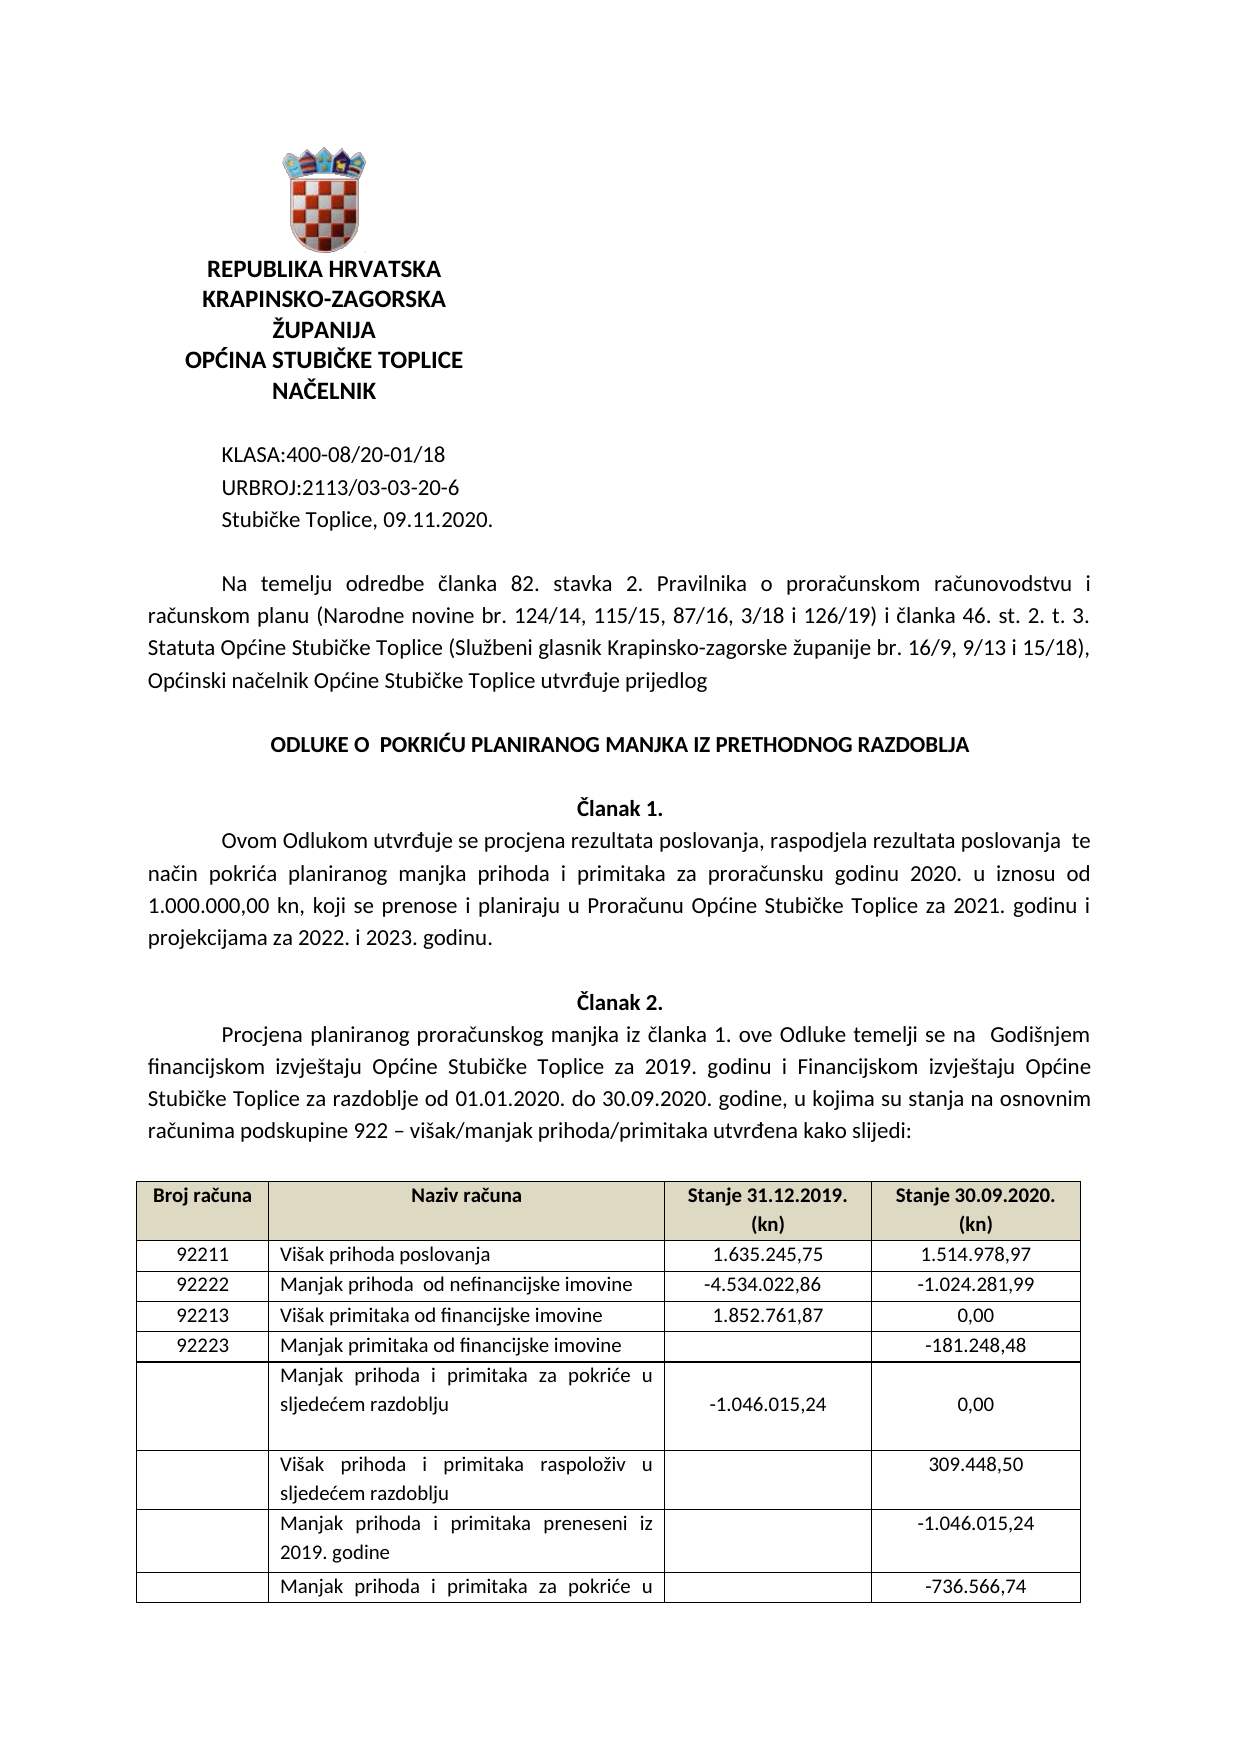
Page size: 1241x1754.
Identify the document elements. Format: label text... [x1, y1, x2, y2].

table_cell -4.534.022,86 [665, 1272, 871, 1301]
table_cell 0,00 [872, 1302, 1080, 1331]
text ODLUKE O POKRIĆU PLANIRANOG MANJKA IZ PRETHODNOG RAZDOBLJA [148, 730, 1093, 758]
table_cell [137, 1573, 268, 1602]
table_header REPUBLIKA HRVATSKA KRAPINSKO-ZAGORSKA ŽUPANIJA OPĆINA STUBIČKE TOPLICE NAČELNIK [136, 148, 512, 405]
table_header Naziv računa [269, 1182, 664, 1240]
table_cell Manjak primitaka od financijske imovine [269, 1332, 664, 1361]
table_cell Višak prihoda poslovanja [269, 1241, 664, 1271]
table_cell 0,00 [872, 1363, 1080, 1450]
table_cell Višak prihoda i primitaka raspoloživ u sljedećem razdoblju [269, 1451, 664, 1509]
text Članak 1. [148, 794, 1093, 822]
table_cell 92222 [137, 1272, 268, 1301]
table_cell 92223 [137, 1332, 268, 1361]
table_header Broj računa [137, 1182, 268, 1240]
table_cell -1.046.015,24 [872, 1510, 1080, 1572]
table_cell 309.448,50 [872, 1451, 1080, 1509]
table_cell -181.248,48 [872, 1332, 1080, 1361]
text URBROJ:2113/03-03-20-6 [221, 473, 1093, 501]
table_cell 92213 [137, 1302, 268, 1331]
table_cell Manjak prihoda od nefinancijske imovine [269, 1272, 664, 1301]
table_cell -1.046.015,24 [665, 1363, 871, 1450]
table_cell [665, 1510, 871, 1572]
table_cell [137, 1451, 268, 1509]
text Članak 2. [148, 988, 1093, 1016]
picture [282, 147, 366, 253]
text Na temelju odredbe članka 82. stavka 2. Pravilnika o proračunskom računovodstvu i računskom planu (Narodne novine br. 124/14, 115/15, 87/16, 3/18 i 126/19) i članka 46. st. 2. t. 3. Statuta Općine Stubičke Toplice (Službeni glasnik Krapinsko-zagorske županije br. 16/9, 9/13 i 15/18), Općinski načelnik Općine Stubičke Toplice utvrđuje prijedlog [148, 569, 1093, 694]
table_cell 92211 [137, 1241, 268, 1271]
table_header Stanje 30.09.2020. (kn) [872, 1182, 1080, 1240]
table_cell 1.514.978,97 [872, 1241, 1080, 1271]
text Ovom Odlukom utvrđuje se procjena rezultata poslovanja, raspodjela rezultata poslovanja te način pokrića planiranog manjka prihoda i primitaka za proračunsku godinu 2020. u iznosu od 1.000.000,00 kn, koji se prenose i planiraju u Proračunu Općine Stubičke Toplice za 2021. godinu i projekcijama za 2022. i 2023. godinu. [148, 827, 1093, 951]
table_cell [269, 1573, 664, 1602]
text KLASA:400-08/20-01/18 [221, 440, 1093, 468]
table_cell [665, 1451, 871, 1509]
table_cell 1.635.245,75 [665, 1241, 871, 1271]
table_cell Manjak prihoda i primitaka preneseni iz 2019. godine [269, 1510, 664, 1572]
table_header Stanje 31.12.2019. (kn) [665, 1182, 871, 1240]
table_cell -1.024.281,99 [872, 1272, 1080, 1301]
table_cell -736.566,74 [872, 1573, 1080, 1602]
table_cell [137, 1363, 268, 1450]
table_cell [665, 1573, 871, 1602]
table_cell [665, 1332, 871, 1361]
table_cell 1.852.761,87 [665, 1302, 871, 1331]
text Stubičke Toplice, 09.11.2020. [221, 505, 1093, 533]
table_cell Višak primitaka od financijske imovine [269, 1302, 664, 1331]
table_cell Manjak prihoda i primitaka za pokriće u sljedećem razdoblju [269, 1363, 664, 1450]
table_cell [137, 1510, 268, 1572]
text Procjena planiranog proračunskog manjka iz članka 1. ove Odluke temelji se na Godišnjem financijskom izvještaju Općine Stubičke Toplice za 2019. godinu i Financijskom izvještaju Općine Stubičke Toplice za razdoblje od 01.01.2020. do 30.09.2020. godine, u kojima su stanja na osnovnim računima podskupine 922 – višak/manjak prihoda/primitaka utvrđena kako slijedi: [148, 1020, 1093, 1144]
